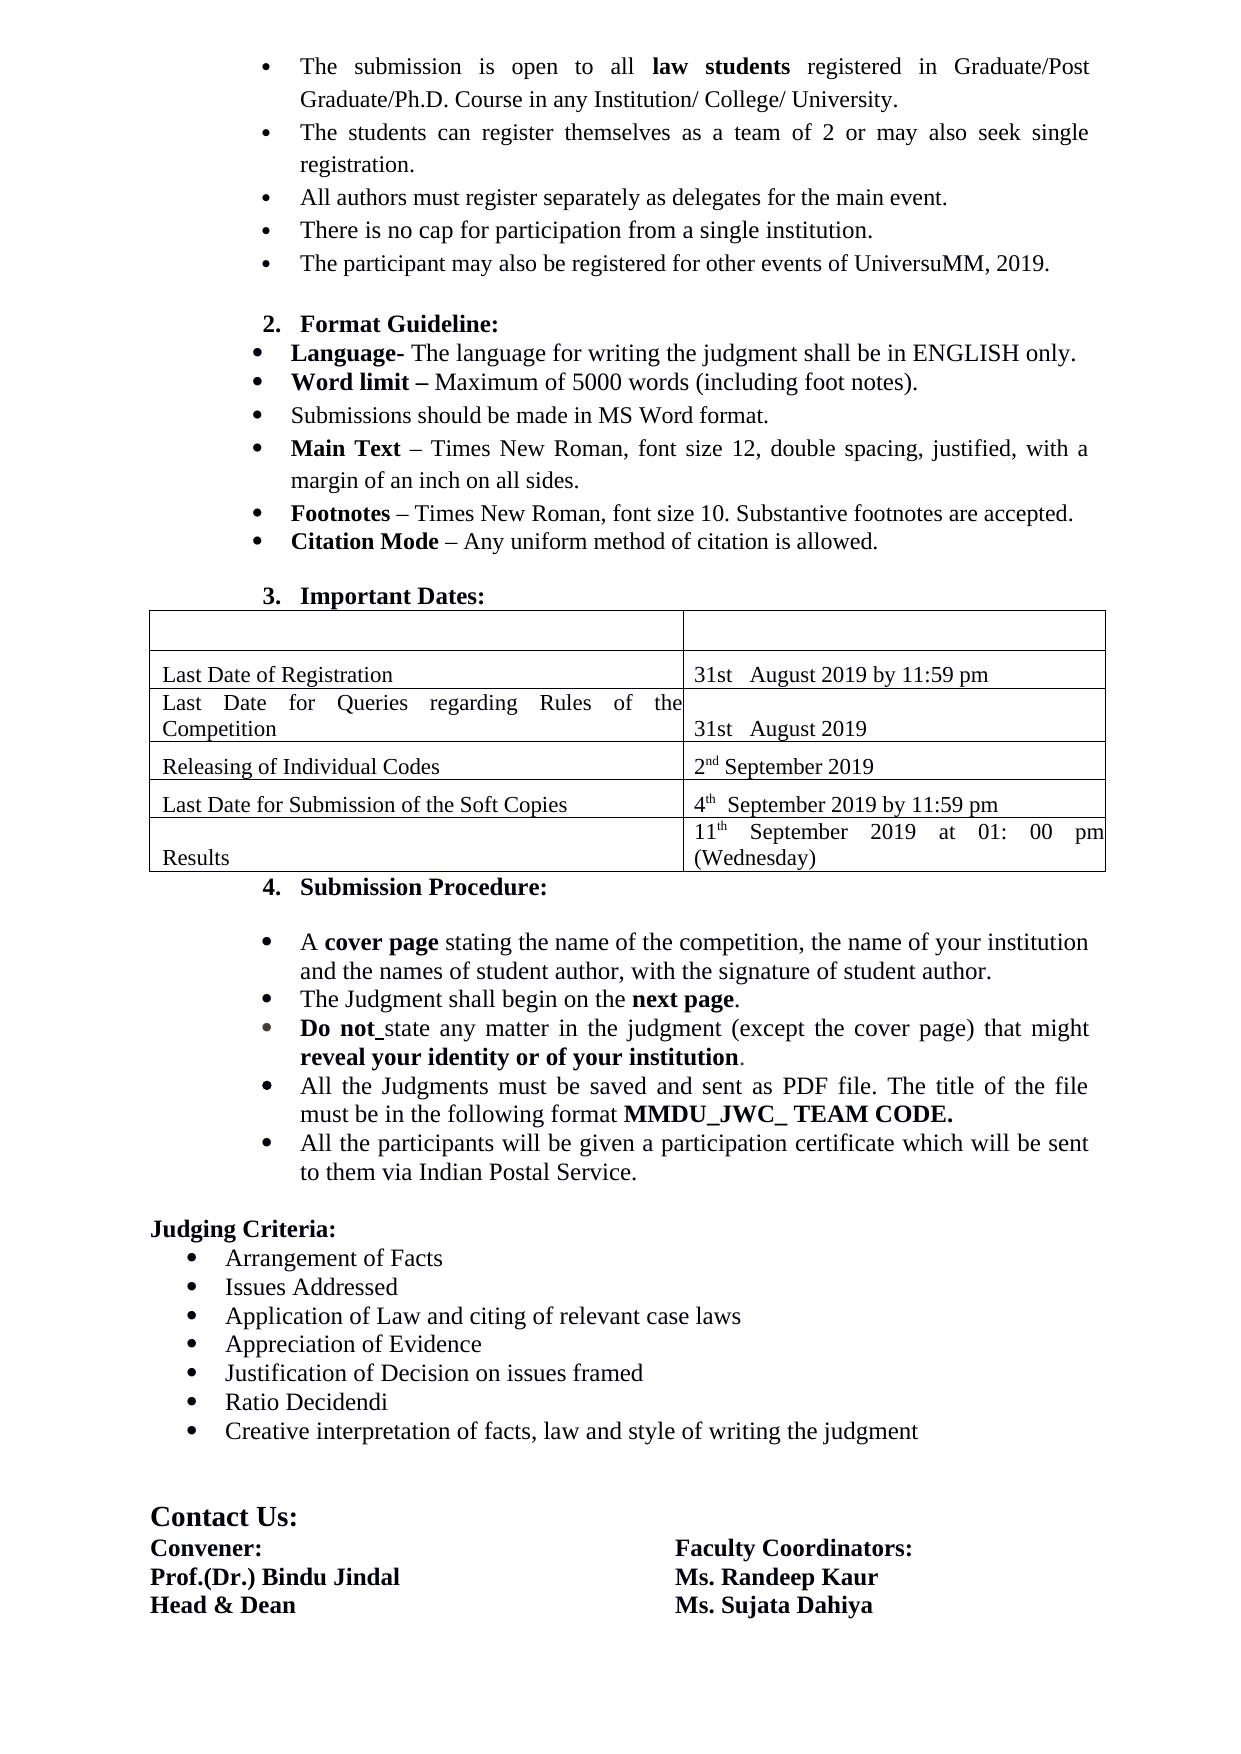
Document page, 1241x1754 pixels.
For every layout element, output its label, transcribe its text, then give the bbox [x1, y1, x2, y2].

table_cell 2nd September 2019 [684, 742, 1105, 779]
list Arrangement of Facts [187, 1243, 1090, 1272]
table_cell Releasing of Individual Codes [150, 742, 683, 779]
list The participant may also be registered for other events of UniversuMM, 2019. [262, 244, 1090, 277]
table_cell 11th September 2019 at 01: 00 pm (Wednesday) [684, 818, 1105, 871]
text Judging Criteria: [150, 1214, 1090, 1243]
list A cover page stating the name of the competition, the name of your institution and the names of student author, with the signature of student author. [262, 927, 1089, 984]
list Do not state any matter in the judgment (except the cover page) that might reveal your identity or of your institution. [262, 1013, 1089, 1071]
table_header [150, 611, 683, 649]
list All the participants will be given a participation certificate which will be sent to them via Indian Postal Service. [262, 1128, 1089, 1186]
table_cell Last Date of Registration [150, 651, 683, 687]
list Application of Law and citing of relevant case laws [187, 1301, 1090, 1329]
list Justification of Decision on issues framed [187, 1358, 1090, 1387]
list Submissions should be made in MS Word format. [253, 396, 1090, 428]
table_cell 31st August 2019 [684, 689, 1105, 741]
table_cell Last Date for Submission of the Soft Copies [150, 780, 683, 817]
list Ratio Decidendi [187, 1387, 1090, 1416]
list Citation Mode – Any uniform method of citation is allowed. [253, 527, 1090, 554]
table_header [684, 611, 1105, 649]
list Word limit – Maximum of 5000 words (including foot notes). [253, 367, 1090, 396]
list The students can register themselves as a team of 2 or may also seek single registration. [262, 112, 1090, 178]
list Submission Procedure: [262, 872, 1090, 901]
table_cell Results [150, 818, 683, 871]
table_cell 4th September 2019 by 11:59 pm [684, 780, 1105, 817]
list The submission is open to all law students registered in Graduate/Post Graduate/Ph.D. Course in any Institution/ College/ University. [262, 47, 1090, 112]
table_cell 31st August 2019 by 11:59 pm [684, 651, 1105, 687]
text Convener: Faculty Coordinators: [150, 1533, 1090, 1562]
list Format Guideline: [262, 309, 1090, 338]
text Contact Us: [150, 1499, 1090, 1533]
list Creative interpretation of facts, law and style of writing the judgment [187, 1416, 1090, 1444]
list The Judgment shall begin on the next page. [262, 984, 1090, 1013]
list All the Judgments must be saved and sent as PDF file. The title of the file must be in the following format MMDU_JWC_ TEAM CODE. [262, 1071, 1089, 1128]
text Prof.(Dr.) Bindu Jindal Ms. Randeep Kaur [150, 1562, 1090, 1591]
list There is no cap for participation from a single institution. [262, 211, 1090, 244]
list Issues Addressed [187, 1272, 1090, 1301]
text Head & Dean Ms. Sujata Dahiya [150, 1591, 1090, 1619]
list Main Text – Times New Roman, font size 12, double spacing, justified, with a margin of an inch on all sides. [253, 428, 1090, 494]
list Language- The language for writing the judgment shall be in ENGLISH only. [253, 338, 1090, 367]
list Important Dates: [262, 581, 1090, 609]
table_cell Last Date for Queries regarding Rules of the Competition [150, 689, 683, 741]
list Footnotes – Times New Roman, font size 10. Substantive footnotes are accepted. [253, 494, 1090, 527]
list Appreciation of Evidence [187, 1329, 1090, 1358]
list All authors must register separately as delegates for the main event. [262, 178, 1090, 211]
